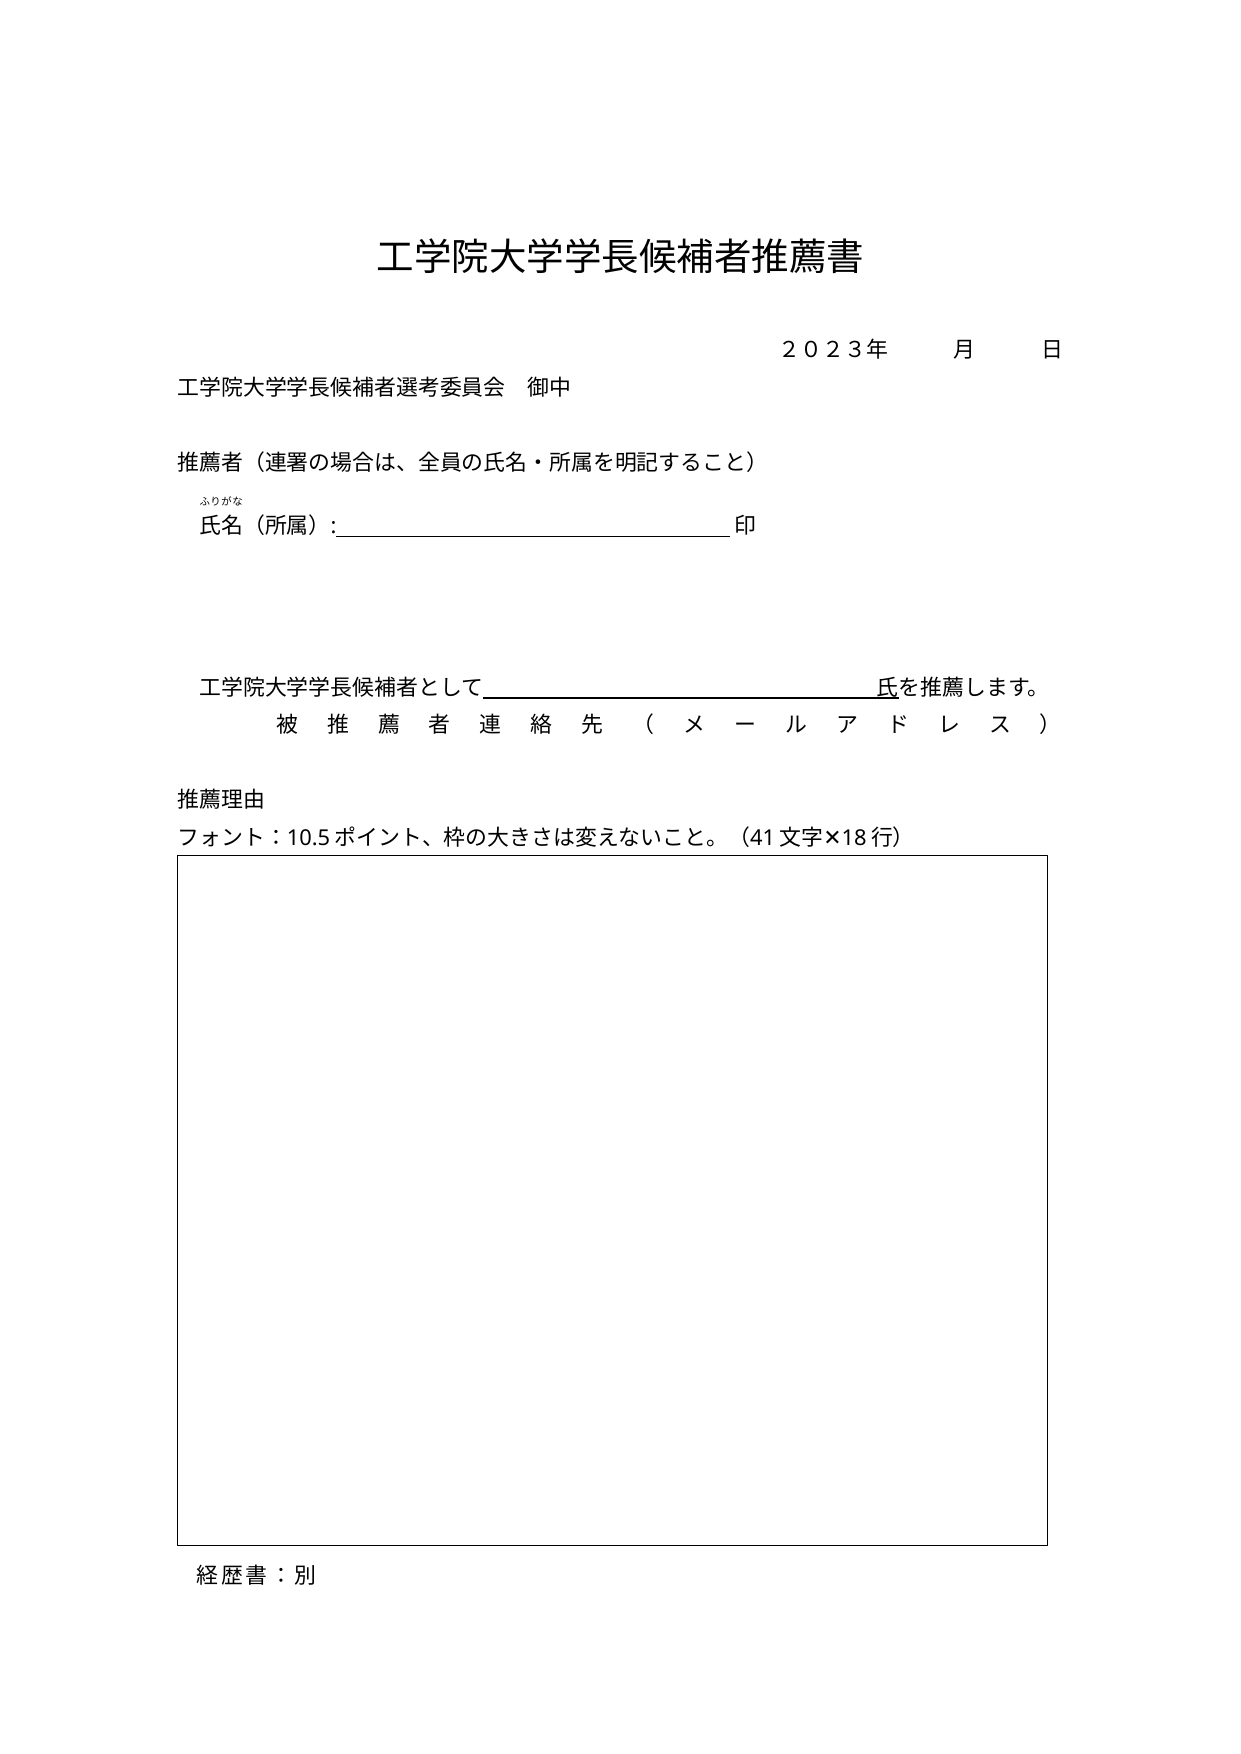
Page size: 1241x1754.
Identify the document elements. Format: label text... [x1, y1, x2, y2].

text 被推薦者連絡先（メールアドレス） [177, 704, 1063, 779]
text 工学院大学学長候補者として 氏を推薦します。 [177, 667, 1063, 704]
text 推薦理由 [177, 779, 1063, 817]
text （所属）: 印 [177, 479, 1063, 554]
text 推薦者（連署の場合は、全員の氏名・所属を明記すること） [177, 442, 1063, 479]
text 工学院大学学長候補者選考委員会 御中 [177, 367, 1063, 404]
text 工学院大学学長候補者推薦書 [177, 217, 1063, 292]
text フォント：10.5ポイント、枠の大きさは変えないこと。（41文字✕18行） [177, 817, 1063, 854]
text ２０２３年 月 日 [177, 329, 1063, 367]
